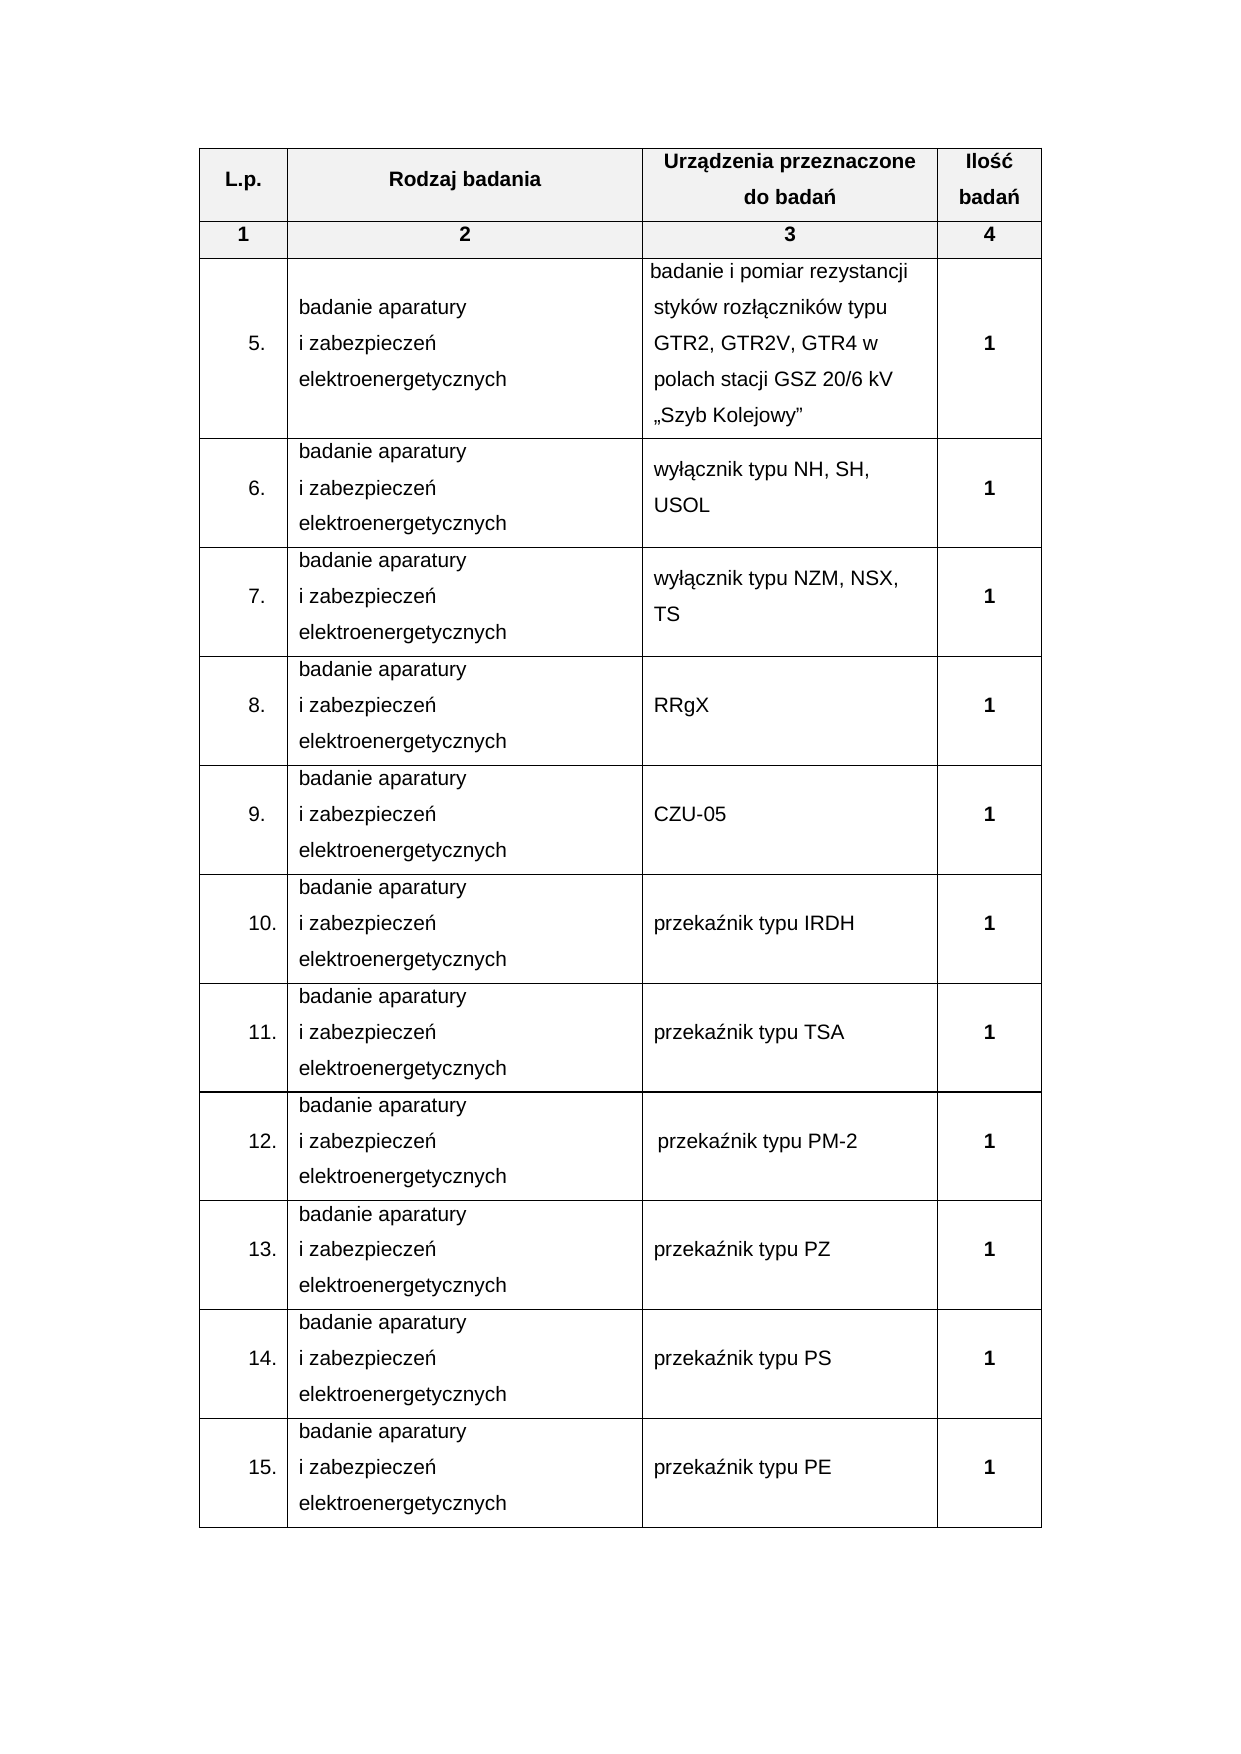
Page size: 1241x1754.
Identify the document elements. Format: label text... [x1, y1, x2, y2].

table_cell 2 [288, 222, 642, 258]
table_cell badanie aparatury i zabezpieczeń elektroenergetycznych [288, 984, 642, 1091]
table_cell 1 [938, 1310, 1041, 1418]
table_cell [200, 1310, 287, 1418]
table_cell przekaźnik typu PE [643, 1419, 937, 1527]
table_cell 1 [938, 439, 1041, 547]
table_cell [288, 1201, 642, 1309]
table_cell badanie aparatury i zabezpieczeń elektroenergetycznych [288, 766, 642, 874]
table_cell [288, 259, 642, 438]
table_cell 1 [200, 222, 287, 258]
table_cell badanie aparatury i zabezpieczeń elektroenergetycznych [288, 657, 642, 765]
table_cell badanie i pomiar rezystancji styków rozłączników typu GTR2, GTR2V, GTR4 w polach stacji GSZ 20/6 kV „Szyb Kolejowy” [643, 259, 937, 438]
table_cell przekaźnik typu PS [643, 1310, 937, 1418]
table_header Rodzaj badania [288, 149, 642, 221]
table_cell przekaźnik typu PZ [643, 1201, 937, 1309]
table_cell [200, 875, 287, 983]
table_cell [288, 1419, 642, 1527]
table_cell 1 [938, 766, 1041, 874]
table_cell badanie aparatury i zabezpieczeń elektroenergetycznych [288, 875, 642, 983]
table_cell [200, 1201, 287, 1309]
table_cell 4 [938, 222, 1041, 258]
table_header Ilość badań [938, 149, 1041, 221]
table_cell [200, 1419, 287, 1527]
table_cell badanie aparatury i zabezpieczeń elektroenergetycznych [288, 548, 642, 656]
table_header Urządzenia przeznaczone do badań [643, 149, 937, 221]
table_cell 1 [938, 1201, 1041, 1309]
table_cell badanie aparatury i zabezpieczeń elektroenergetycznych [288, 439, 642, 547]
table_header L.p. [200, 149, 287, 221]
table_cell 1 [938, 548, 1041, 656]
table_cell [200, 984, 287, 1091]
table_cell przekaźnik typu IRDH [643, 875, 937, 983]
table_cell [200, 259, 287, 438]
table_cell RRgX [643, 657, 937, 765]
table_cell 3 [643, 222, 937, 258]
table_cell 1 [938, 1093, 1041, 1200]
table_cell przekaźnik typu TSA [643, 984, 937, 1091]
table_cell [200, 548, 287, 656]
table_cell [200, 1093, 287, 1200]
table_cell [200, 657, 287, 765]
table_cell wyłącznik typu NH, SH, USOL [643, 439, 937, 547]
table_cell 1 [938, 1419, 1041, 1527]
table_cell przekaźnik typu PM-2 [643, 1093, 937, 1200]
table_cell 1 [938, 259, 1041, 438]
table_cell wyłącznik typu NZM, NSX, TS [643, 548, 937, 656]
table_cell CZU-05 [643, 766, 937, 874]
table_cell 1 [938, 875, 1041, 983]
table_cell [200, 766, 287, 874]
table_cell [200, 439, 287, 547]
table_cell 1 [938, 657, 1041, 765]
table_cell badanie aparatury i zabezpieczeń elektroenergetycznych [288, 1093, 642, 1200]
table_cell 1 [938, 984, 1041, 1091]
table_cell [288, 1310, 642, 1418]
